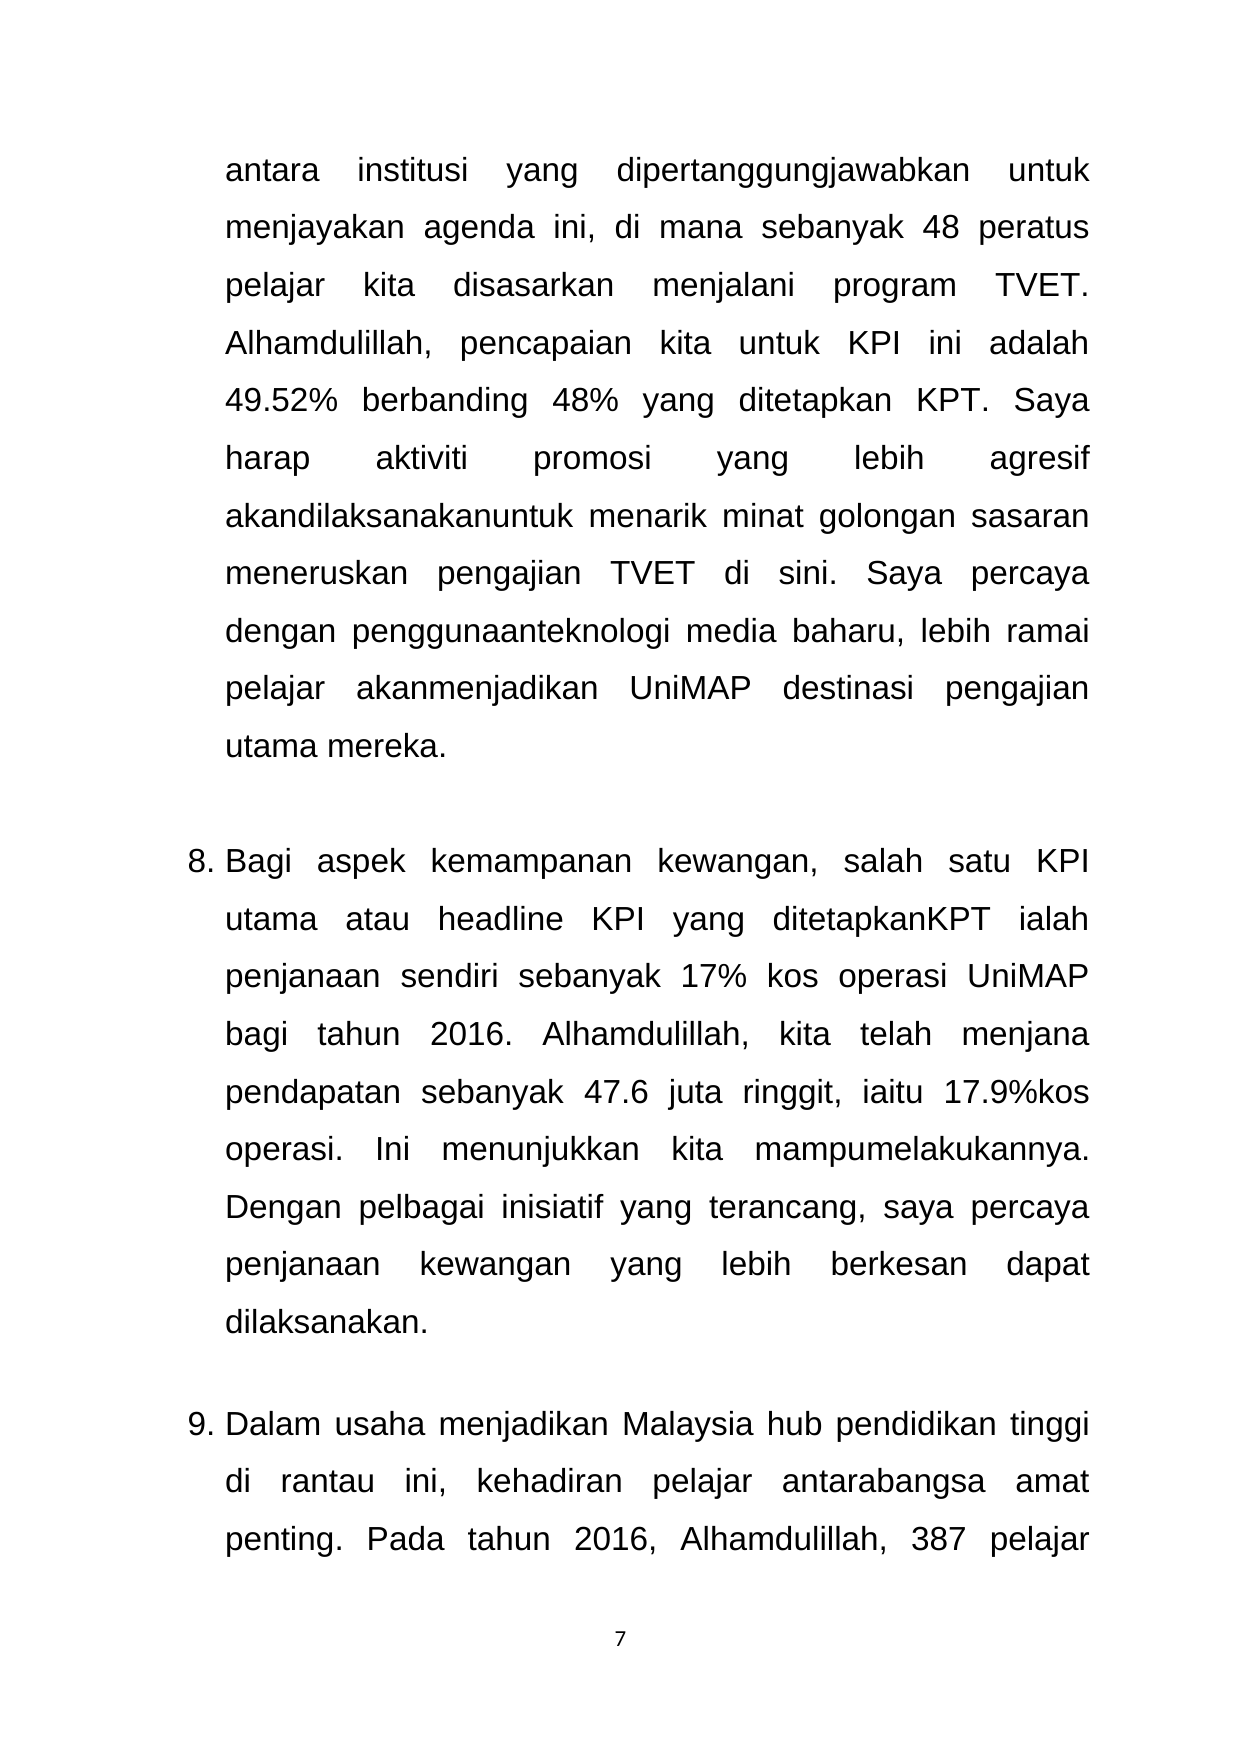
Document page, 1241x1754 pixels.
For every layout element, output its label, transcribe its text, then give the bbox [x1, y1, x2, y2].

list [187, 1404, 1090, 1557]
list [187, 150, 1090, 764]
list Bagi aspek kemampanan kewangan, salah satu KPI utama atau headline KPI yang ditetapkanKPT ialah penjanaan sendiri sebanyak 17% kos operasi UniMAP bagi tahun 2016. Alhamdulillah, kita telah menjana pendapatan sebanyak 47.6 juta ringgit, iaitu 17.9%kos operasi. Ini menunjukkan kita mampumelakukannya. Dengan pelbagai inisiatif yang terancang, saya percaya penjanaan kewangan yang lebih berkesan dapat dilaksanakan. [187, 841, 1090, 1341]
